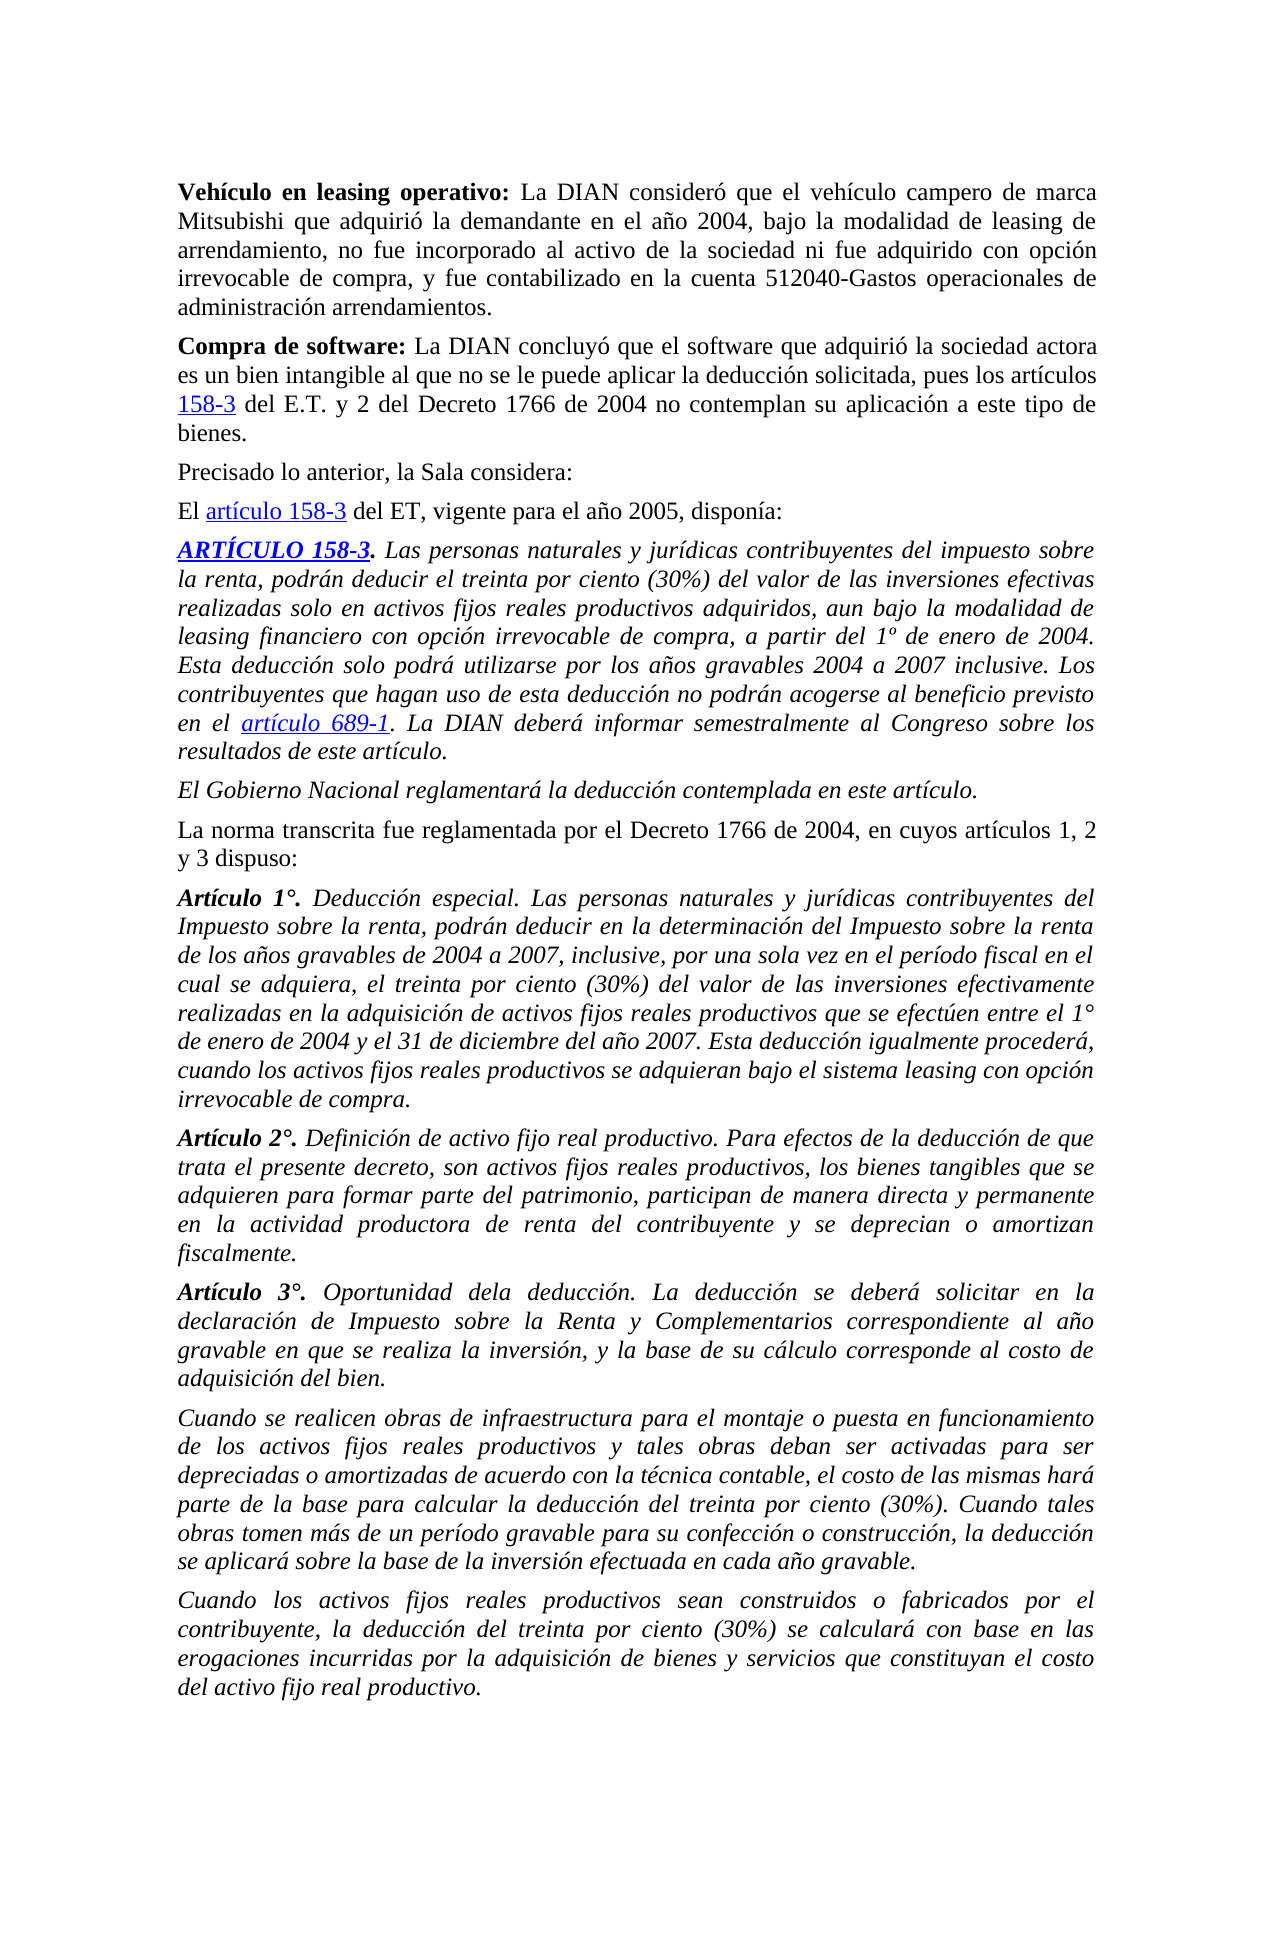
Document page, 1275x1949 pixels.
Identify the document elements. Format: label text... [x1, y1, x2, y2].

text Artículo 3°. Oportunidad dela deducción. La deducción se deberá solicitar en la declaración de Impuesto sobre la Renta y Complementarios correspondiente al año gravable en que se realiza la inversión, y la base de su cálculo corresponde al costo de adquisición del bien. [177, 1277, 1098, 1392]
text Artículo 2°. Definición de activo fijo real productivo. Para efectos de la deducción de que trata el presente decreto, son activos fijos reales productivos, los bienes tangibles que se adquieren para formar parte del patrimonio, participan de manera directa y permanente en la actividad productora de renta del contribuyente y se deprecian o amortizan fiscalmente. [177, 1123, 1098, 1267]
text Vehículo en leasing operativo: La DIAN consideró que el vehículo campero de marca Mitsubishi que adquirió la demandante en el año 2004, bajo la modalidad de leasing de arrendamiento, no fue incorporado al activo de la sociedad ni fue adquirido con opción irrevocable de compra, y fue contabilizado en la cuenta 512040-Gastos operacionales de administración arrendamientos. [177, 177, 1098, 321]
text ARTÍCULO 158-3. Las personas naturales y jurídicas contribuyentes del impuesto sobre la renta, podrán deducir el treinta por ciento (30%) del valor de las inversiones efectivas realizadas solo en activos fijos reales productivos adquiridos, aun bajo la modalidad de leasing financiero con opción irrevocable de compra, a partir del 1º de enero de 2004. Esta deducción solo podrá utilizarse por los años gravables 2004 a 2007 inclusive. Los contribuyentes que hagan uso de esta deducción no podrán acogerse al beneficio previsto en el artículo 689-1. La DIAN deberá informar semestralmente al Congreso sobre los resultados de este artículo. [177, 535, 1098, 765]
text Cuando se realicen obras de infraestructura para el montaje o puesta en funcionamiento de los activos fijos reales productivos y tales obras deban ser activadas para ser depreciadas o amortizadas de acuerdo con la técnica contable, el costo de las mismas hará parte de la base para calcular la deducción del treinta por ciento (30%). Cuando tales obras tomen más de un período gravable para su confección o construcción, la deducción se aplicará sobre la base de la inversión efectuada en cada año gravable. [177, 1403, 1098, 1575]
text Compra de software: La DIAN concluyó que el software que adquirió la sociedad actora es un bien intangible al que no se le puede aplicar la deducción solicitada, pues los artículos 158-3 del E.T. y 2 del Decreto 1766 de 2004 no contemplan su aplicación a este tipo de bienes. [177, 331, 1098, 446]
text Precisado lo anterior, la Sala considera: [177, 457, 1098, 486]
text Cuando los activos fijos reales productivos sean construidos o fabricados por el contribuyente, la deducción del treinta por ciento (30%) se calculará con base en las erogaciones incurridas por la adquisición de bienes y servicios que constituyan el costo del activo fijo real productivo. [177, 1586, 1098, 1701]
text La norma transcrita fue reglamentada por el Decreto 1766 de 2004, en cuyos artículos 1, 2 y 3 dispuso: [177, 815, 1098, 872]
text Artículo 1°. Deducción especial. Las personas naturales y jurídicas contribuyentes del Impuesto sobre la renta, podrán deducir en la determinación del Impuesto sobre la renta de los años gravables de 2004 a 2007, inclusive, por una sola vez en el período fiscal en el cual se adquiera, el treinta por ciento (30%) del valor de las inversiones efectivamente realizadas en la adquisición de activos fijos reales productivos que se efectúen entre el 1° de enero de 2004 y el 31 de diciembre del año 2007. Esta deducción igualmente procederá, cuando los activos fijos reales productivos se adquieran bajo el sistema leasing con opción irrevocable de compra. [177, 883, 1098, 1113]
text El artículo 158-3 del ET, vigente para el año 2005, disponía: [177, 496, 1098, 525]
text El Gobierno Nacional reglamentará la deducción contemplada en este artículo. [177, 776, 1098, 804]
